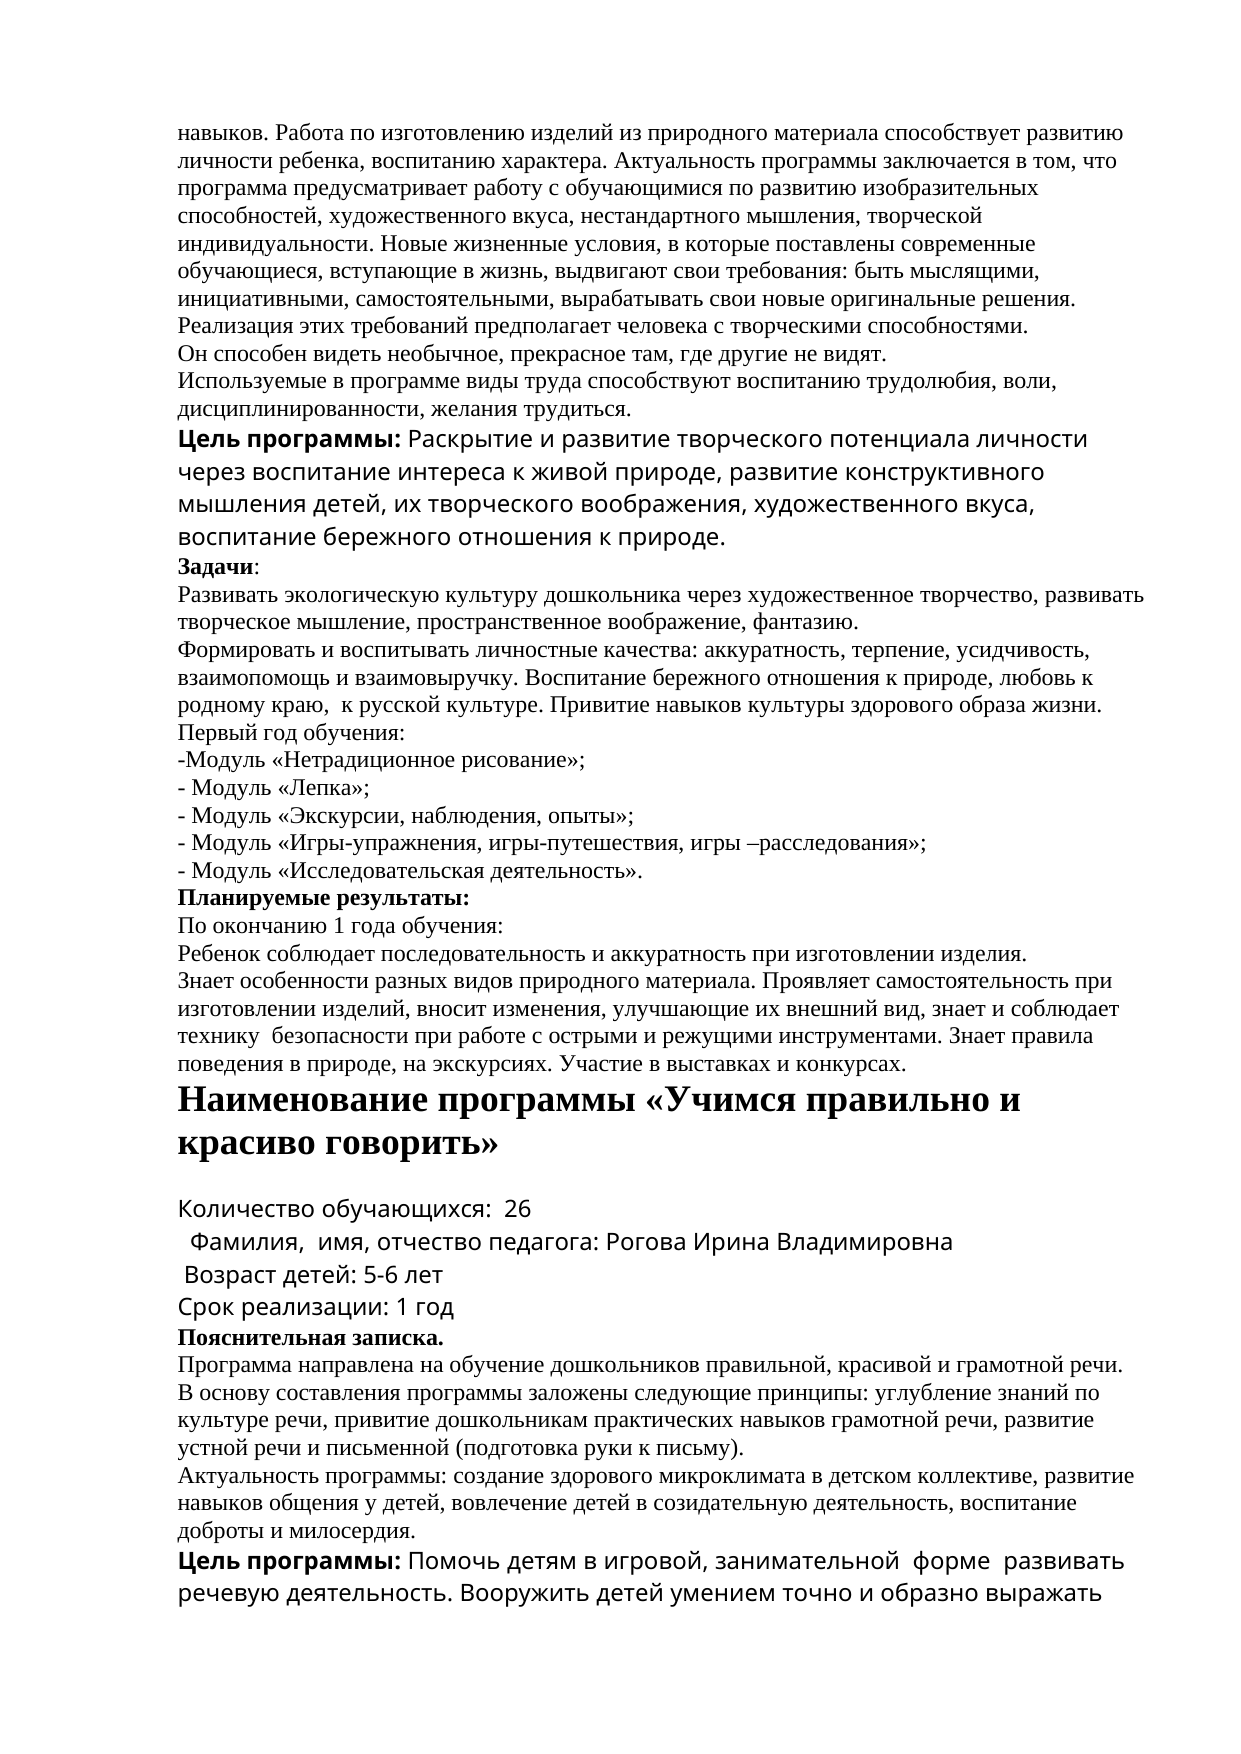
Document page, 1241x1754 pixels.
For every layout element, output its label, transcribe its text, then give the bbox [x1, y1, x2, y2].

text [177, 1543, 1152, 1609]
text Формировать и воспитывать личностные качества: аккуратность, терпение, усидчивость, взаимопомощь и взаимовыручку. Воспитание бережного отношения к природе, любовь к родному краю, к русской культуре. Привитие навыков культуры здорового образа жизни. [177, 635, 1152, 718]
text Первый год обучения: [177, 718, 1152, 745]
text Ребенок соблюдает последовательность и аккуратность при изготовлении изделия. [177, 939, 1152, 966]
text Задачи: [177, 552, 1152, 580]
text - Модуль «Лепка»; [177, 773, 1152, 801]
text -Модуль «Нетрадиционное рисование»; [177, 745, 1152, 773]
text В основу составления программы заложены следующие принципы: углубление знаний по культуре речи, привитие дошкольникам практических навыков грамотной речи, развитие устной речи и письменной (подготовка руки к письму). [177, 1378, 1152, 1461]
text Используемые в программе виды труда способствуют воспитанию трудолюбия, воли, дисциплинированности, желания трудиться. [177, 367, 1152, 422]
text - Модуль «Игры-упражнения, игры-путешествия, игры –расследования»; [177, 828, 1152, 856]
text Возраст детей: 5-6 лет [177, 1257, 1152, 1290]
text Программа направлена на обучение дошкольников правильной, красивой и грамотной речи. [177, 1350, 1152, 1378]
text Актуальность программы: создание здорового микроклимата в детском коллективе, развитие навыков общения у детей, вовлечение детей в созидательную деятельность, воспитание доброты и милосердия. [177, 1461, 1152, 1543]
text Цель программы: Раскрытие и развитие творческого потенциала личности через воспитание интереса к живой природе, развитие конструктивного мышления детей, их творческого воображения, художественного вкуса, воспитание бережного отношения к природе. [177, 422, 1152, 552]
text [177, 118, 1152, 311]
text Наименование программы «Учимся правильно и красиво говорить» [177, 1077, 1152, 1163]
text Он способен видеть необычное, прекрасное там, где другие не видят. [177, 339, 1152, 367]
text Пояснительная записка. [177, 1323, 1152, 1350]
text Развивать экологическую культуру дошкольника через художественное творчество, развивать творческое мышление, пространственное воображение, фантазию. [177, 580, 1152, 635]
text - Модуль «Исследовательская деятельность». [177, 856, 1152, 883]
text - Модуль «Экскурсии, наблюдения, опыты»; [177, 801, 1152, 828]
text Срок реализации: 1 год [177, 1290, 1152, 1323]
text Реализация этих требований предполагает человека с творческими способностями. [177, 311, 1152, 339]
text Знает особенности разных видов природного материала. Проявляет самостоятельность при изготовлении изделий, вносит изменения, улучшающие их внешний вид, знает и соблюдает технику безопасности при работе с острыми и режущими инструментами. Знает правила поведения в природе, на экскурсиях. Участие в выставках и конкурсах. [177, 966, 1152, 1077]
text Планируемые результаты: [177, 883, 1152, 911]
text По окончанию 1 года обучения: [177, 911, 1152, 939]
text Фамилия, имя, отчество педагога: Рогова Ирина Владимировна [177, 1225, 1152, 1257]
text Количество обучающихся: 26 [177, 1192, 1152, 1225]
